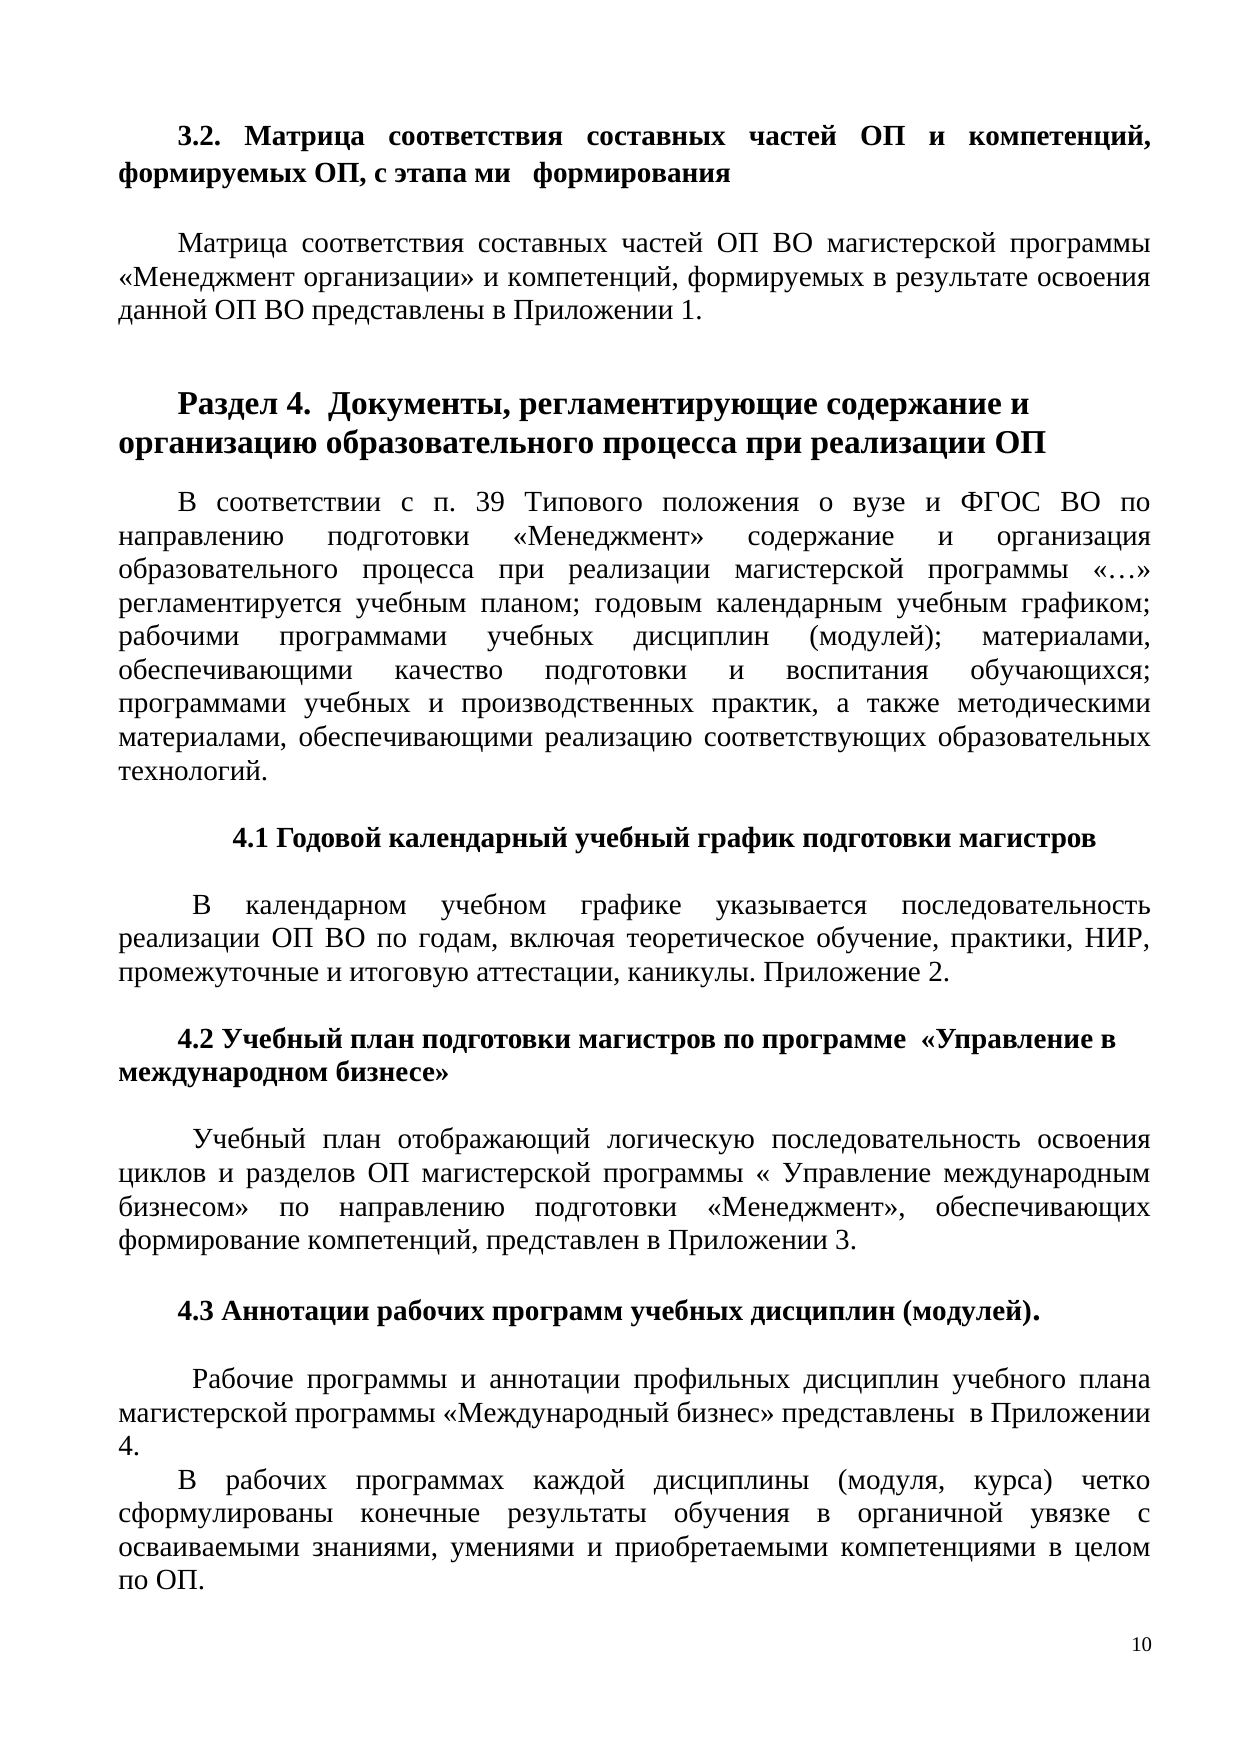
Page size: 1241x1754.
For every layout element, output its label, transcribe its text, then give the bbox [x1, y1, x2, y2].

text 4.2 Учебный план подготовки магистров по программе «Управление в международном бизнесе» [118, 1021, 1152, 1088]
text Рабочие программы и аннотации профильных дисциплин учебного плана магистерской программы «Международный бизнес» представлены в Приложении 4. [118, 1361, 1152, 1462]
text В календарном учебном графике указывается последовательность реализации ОП ВО по годам, включая теоретическое обучение, практики, НИР, промежуточные и итоговую аттестации, каникулы. Приложение 2. [118, 887, 1152, 987]
text 4.1 Годовой календарный учебный график подготовки магистров [118, 820, 1152, 853]
text Матрица соответствия составных частей ОП ВО магистерской программы «Менеджмент организации» и компетенций, формируемых в результате освоения данной ОП ВО представлены в Приложении 1. [118, 225, 1152, 326]
text Раздел 4. Документы, регламентирующие содержание и организацию образовательного процесса при реализации ОП [118, 383, 1152, 460]
text Учебный план отображающий логическую последовательность освоения циклов и разделов ОП магистерской программы « Управление международным бизнесом» по направлению подготовки «Менеджмент», обеспечивающих формирование компетенций, представлен в Приложении 3. [118, 1122, 1152, 1256]
text В соответствии с п. 39 Типового положения о вузе и ФГОС ВО по направлению подготовки «Менеджмент» содержание и организация образовательного процесса при реализации магистерской программы «…» регламентируется учебным планом; годовым календарным учебным графиком; рабочими программами учебных дисциплин (модулей); материалами, обеспечивающими качество подготовки и воспитания обучающихся; программами учебных и производственных практик, а также методическими материалами, обеспечивающими реализацию соответствующих образовательных технологий. [118, 484, 1152, 786]
text В рабочих программах каждой дисциплины (модуля, курса) четко сформулированы конечные результаты обучения в органичной увязке с осваиваемыми знаниями, умениями и приобретаемыми компетенциями в целом по ОП. [118, 1462, 1152, 1596]
text 3.2. Матрица соответствия составных частей ОП и компетенций, формируемых ОП, с этапа ми формирования [118, 118, 1152, 188]
text 4.3 Аннотации рабочих программ учебных дисциплин (модулей). [118, 1289, 1152, 1328]
